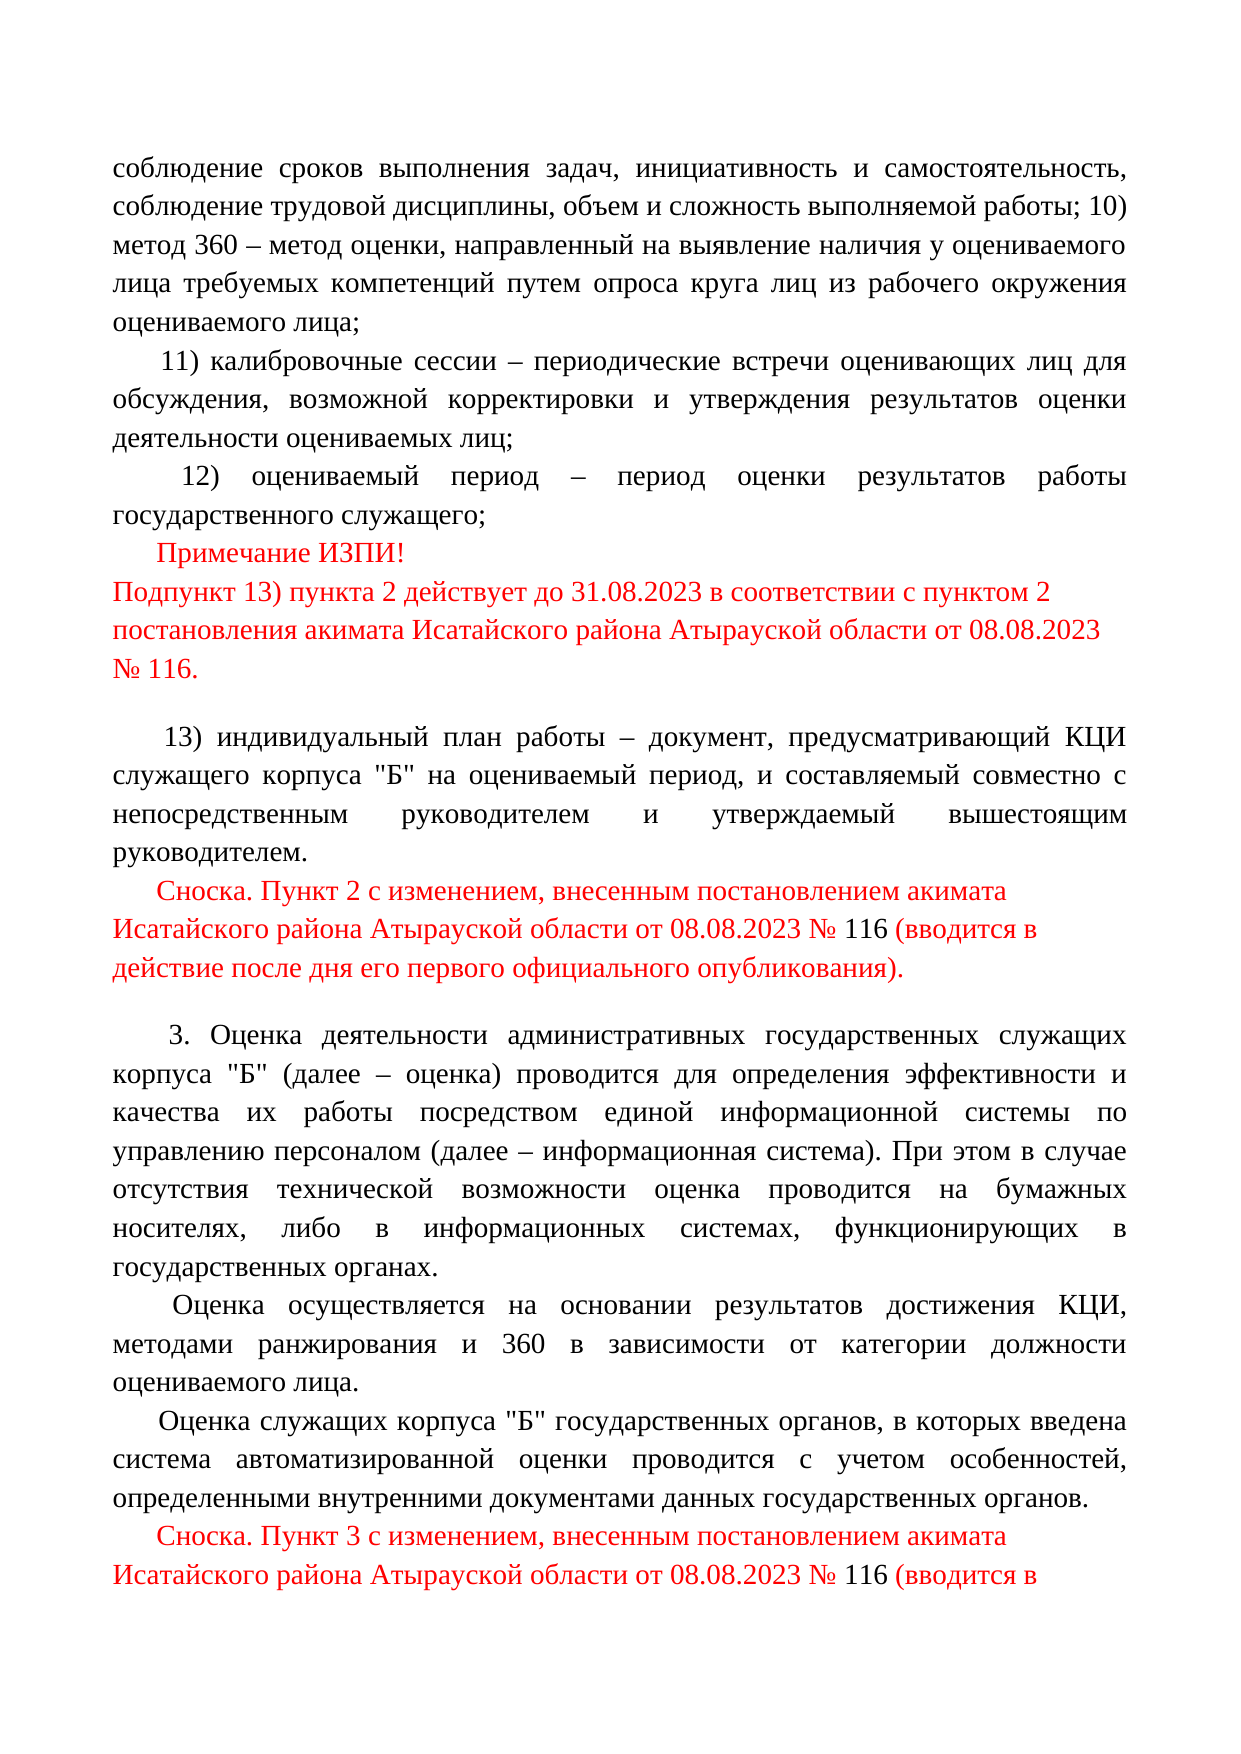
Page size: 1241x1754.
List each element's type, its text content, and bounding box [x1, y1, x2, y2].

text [112, 150, 1128, 338]
text Оценка служащих корпуса "Б" государственных органов, в которых введена система автоматизированной оценки проводится с учетом особенностей, определенными внутренними документами данных государственных органов. [112, 1403, 1128, 1513]
text 3. Оценка деятельности административных государственных служащих корпуса "Б" (далее – оценка) проводится для определения эффективности и качества их работы посредством единой информационной системы по управлению персоналом (далее – информационная система). При этом в случае отсутствия технической возможности оценка проводится на бумажных носителях, либо в информационных системах, функционирующих в государственных органах. [112, 1017, 1128, 1282]
text 12) оцениваемый период – период оценки результатов работы государственного служащего; [112, 458, 1128, 530]
text 11) калибровочные сессии – периодические встречи оценивающих лиц для обсуждения, возможной корректировки и утверждения результатов оценки деятельности оцениваемых лиц; [112, 343, 1128, 453]
text Оценка осуществляется на основании результатов достижения КЦИ, методами ранжирования и 360 в зависимости от категории должности оцениваемого лица. [112, 1287, 1128, 1398]
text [112, 1518, 1128, 1591]
text Примечание ИЗПИ! Подпункт 13) пункта 2 действует до 31.08.2023 в соответствии с пунктом 2 постановления акимата Исатайского района Атырауской области от 08.08.2023 № 116. [112, 535, 1128, 715]
text 13) индивидуальный план работы – документ, предусматривающий КЦИ служащего корпуса "Б" на оцениваемый период, и составляемый совместно с непосредственным руководителем и утверждаемый вышестоящим руководителем. [112, 719, 1128, 868]
text Сноска. Пункт 2 с изменением, внесенным постановлением акимата Исатайского района Атырауской области от 08.08.2023 № 116 (вводится в действие после дня его первого официального опубликования). [112, 873, 1128, 1014]
